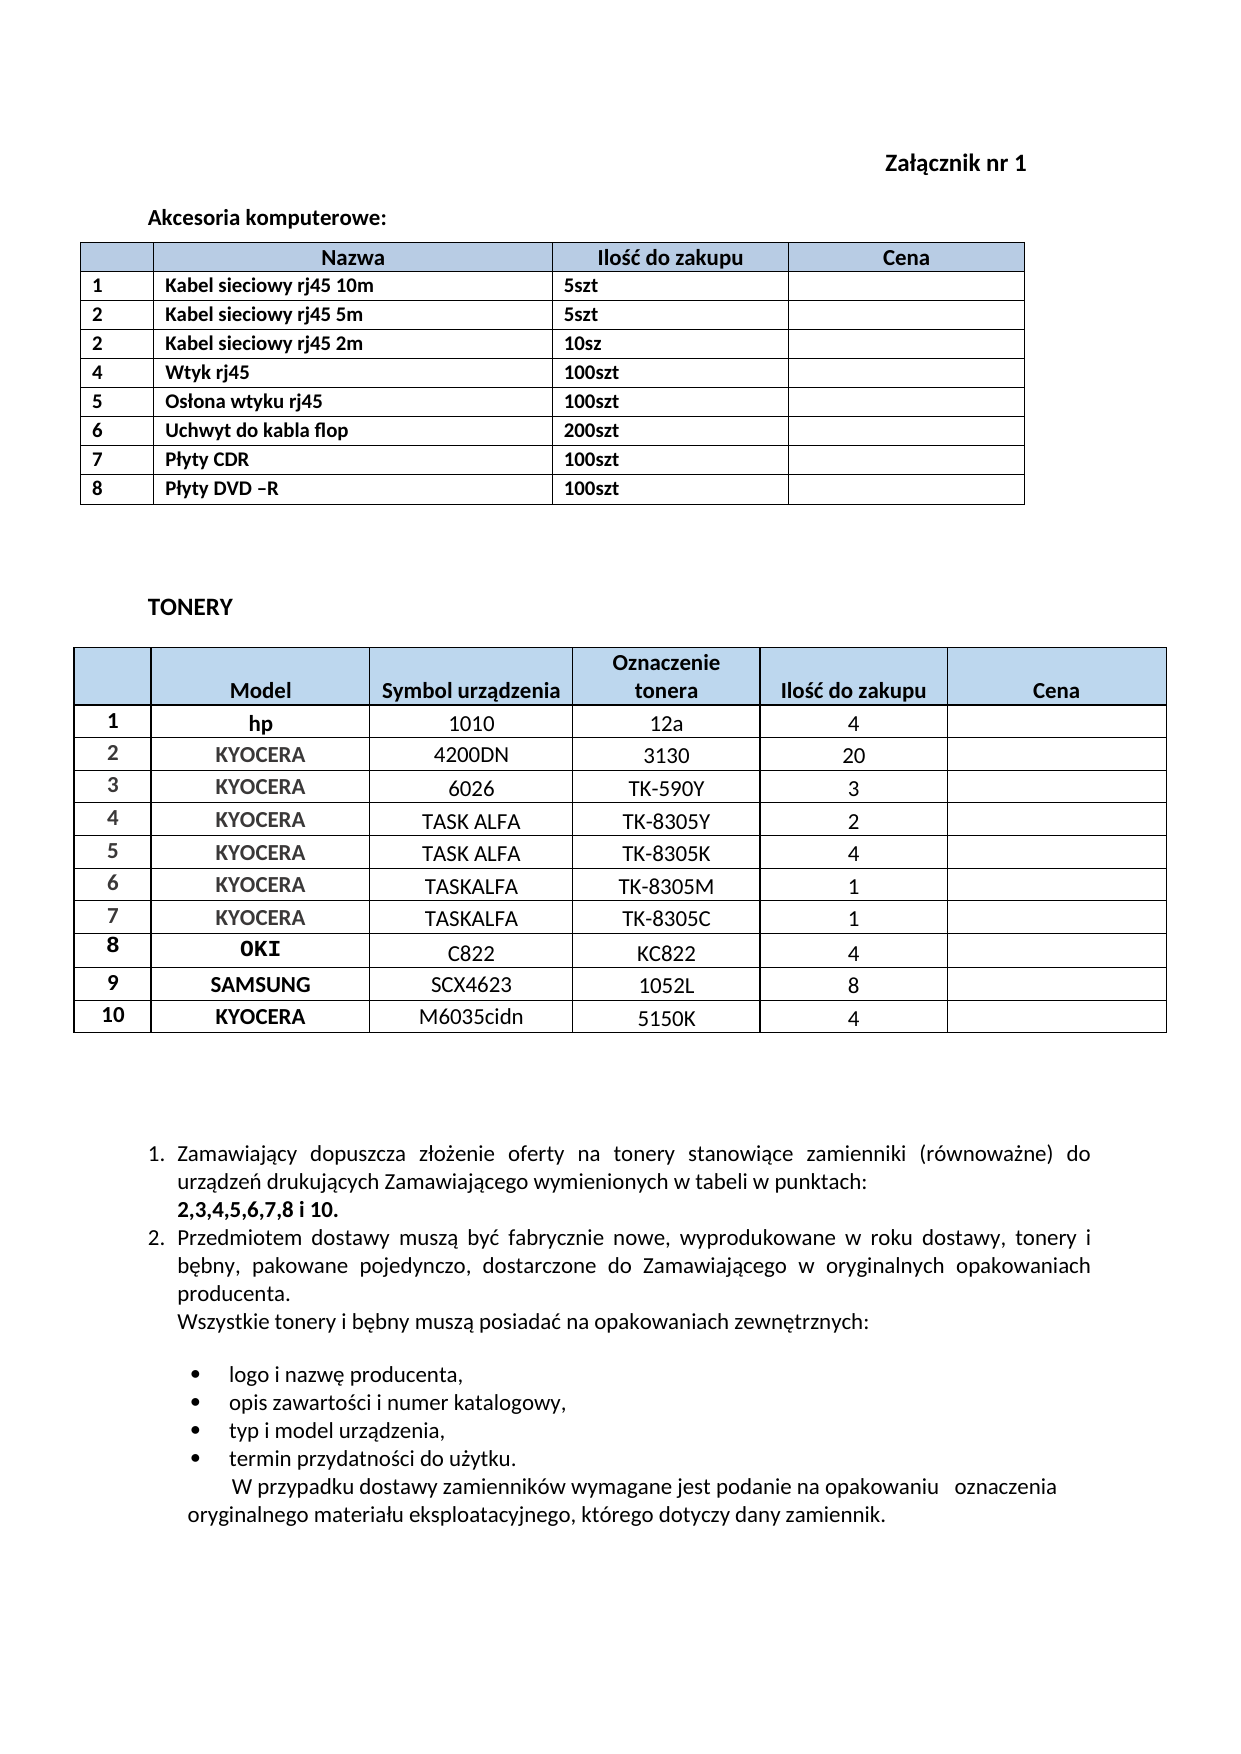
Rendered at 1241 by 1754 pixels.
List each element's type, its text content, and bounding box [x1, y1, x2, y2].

table_cell 100szt [553, 446, 788, 474]
list termin przydatności do użytku. [191, 1444, 1093, 1472]
table_cell TASK ALFA [370, 836, 572, 867]
table_cell [948, 934, 1166, 967]
table_header Ilość do zakupu [553, 243, 788, 271]
table_cell 3130 [573, 738, 759, 769]
table_cell 5 [81, 388, 153, 416]
table_cell [948, 901, 1166, 933]
list typ i model urządzenia, [191, 1416, 1093, 1444]
table_cell OKI [152, 934, 369, 967]
table_cell TASKALFA [370, 901, 572, 933]
table_cell [948, 706, 1166, 737]
table_cell 5szt [553, 301, 788, 329]
table_cell [789, 388, 1024, 416]
table_cell 12a [573, 706, 759, 737]
table_cell KYOCERA [152, 901, 369, 933]
table_cell [789, 417, 1024, 445]
table_cell [789, 475, 1024, 503]
text oryginalnego materiału eksploatacyjnego, którego dotyczy dany zamiennik. [177, 1500, 1093, 1528]
table_cell 6 [75, 869, 150, 900]
table_cell Wtyk rj45 [154, 359, 552, 387]
table_cell 1 [75, 706, 150, 737]
table_cell 1 [761, 901, 947, 933]
table_cell KYOCERA [152, 771, 369, 802]
table_cell 5szt [553, 272, 788, 300]
table_cell 6026 [370, 771, 572, 802]
table_cell TK-590Y [573, 771, 759, 802]
table_cell M6035cidn [370, 1001, 572, 1032]
table_cell Uchwyt do kabla flop [154, 417, 552, 445]
table_cell 4 [81, 359, 153, 387]
table_cell 2 [75, 738, 150, 769]
table_header Ilość do zakupu [761, 648, 947, 704]
table_cell [789, 446, 1024, 474]
table_cell SCX4623 [370, 968, 572, 999]
table_cell KYOCERA [152, 869, 369, 900]
table_header [81, 243, 153, 271]
table_cell KYOCERA [152, 1001, 369, 1032]
table_header Cena [789, 243, 1024, 271]
table_cell 7 [75, 901, 150, 933]
table_cell [948, 836, 1166, 867]
table_cell [789, 330, 1024, 358]
table_header Oznaczenie tonera [573, 648, 759, 704]
table_cell 2 [81, 330, 153, 358]
table_cell KYOCERA [152, 738, 369, 769]
table_cell KYOCERA [152, 836, 369, 867]
table_cell 6 [81, 417, 153, 445]
table_cell 100szt [553, 475, 788, 503]
table_cell 4 [761, 836, 947, 867]
table_cell [948, 968, 1166, 999]
table_cell 10 [75, 1001, 150, 1032]
table_cell TK-8305K [573, 836, 759, 867]
table_cell 4 [75, 803, 150, 835]
table_cell hp [152, 706, 369, 737]
table_cell Kabel sieciowy rj45 2m [154, 330, 552, 358]
table_cell SAMSUNG [152, 968, 369, 999]
table_cell [948, 771, 1166, 802]
table_cell 1 [81, 272, 153, 300]
table_cell 8 [81, 475, 153, 503]
table_cell TASK ALFA [370, 803, 572, 835]
table_cell 8 [761, 968, 947, 999]
list Przedmiotem dostawy muszą być fabrycznie nowe, wyprodukowane w roku dostawy, tonery i bębny, pakowane pojedynczo, dostarczone do Zamawiającego w oryginalnych opakowaniach producenta. [148, 1223, 1093, 1307]
list Zamawiający dopuszcza złożenie oferty na tonery stanowiące zamienniki (równoważne) do urządzeń drukujących Zamawiającego wymienionych w tabeli w punktach: [148, 1139, 1093, 1195]
table_cell 4 [761, 934, 947, 967]
table_cell 3 [75, 771, 150, 802]
table_cell 5150K [573, 1001, 759, 1032]
table_cell 100szt [553, 359, 788, 387]
table_cell TK-8305Y [573, 803, 759, 835]
table_cell 7 [81, 446, 153, 474]
text 2,3,4,5,6,7,8 i 10. [177, 1195, 1093, 1223]
table_cell 3 [761, 771, 947, 802]
table_cell 4 [761, 706, 947, 737]
table_header Model [152, 648, 369, 704]
table_cell Płyty CDR [154, 446, 552, 474]
table_header Cena [948, 648, 1166, 704]
table_cell Osłona wtyku rj45 [154, 388, 552, 416]
table_cell 20 [761, 738, 947, 769]
list logo i nazwę producenta, [191, 1360, 1093, 1388]
table_cell 2 [761, 803, 947, 835]
table_cell 1052L [573, 968, 759, 999]
table_cell 10sz [553, 330, 788, 358]
text Załącznik nr 1 [148, 148, 1093, 178]
table_cell 2 [81, 301, 153, 329]
text TONERY [148, 591, 1093, 622]
table_cell 100szt [553, 388, 788, 416]
table_cell KC822 [573, 934, 759, 967]
table_header Nazwa [154, 243, 552, 271]
table_header [75, 648, 150, 704]
table_cell 8 [75, 934, 150, 967]
table_cell [948, 738, 1166, 769]
table_cell 5 [75, 836, 150, 867]
table_cell 1 [761, 869, 947, 900]
table_cell [789, 359, 1024, 387]
table_cell 4 [761, 1001, 947, 1032]
table_cell TK-8305C [573, 901, 759, 933]
table_cell Kabel sieciowy rj45 10m [154, 272, 552, 300]
table_cell [948, 803, 1166, 835]
table_cell Płyty DVD –R [154, 475, 552, 503]
table_cell [948, 869, 1166, 900]
table_cell TK-8305M [573, 869, 759, 900]
table_header Symbol urządzenia [370, 648, 572, 704]
table_cell 200szt [553, 417, 788, 445]
table_cell TASKALFA [370, 869, 572, 900]
table_cell KYOCERA [152, 803, 369, 835]
list opis zawartości i numer katalogowy, [191, 1388, 1093, 1416]
table_cell 9 [75, 968, 150, 999]
table_cell [948, 1001, 1166, 1032]
table_cell [789, 272, 1024, 300]
table_cell [789, 301, 1024, 329]
text W przypadku dostawy zamienników wymagane jest podanie na opakowaniu oznaczenia [177, 1472, 1093, 1500]
table_cell Kabel sieciowy rj45 5m [154, 301, 552, 329]
text Wszystkie tonery i bębny muszą posiadać na opakowaniach zewnętrznych: [177, 1307, 1093, 1335]
table_cell C822 [370, 934, 572, 967]
table_cell 1010 [370, 706, 572, 737]
table_cell 4200DN [370, 738, 572, 769]
text Akcesoria komputerowe: [148, 203, 1093, 231]
